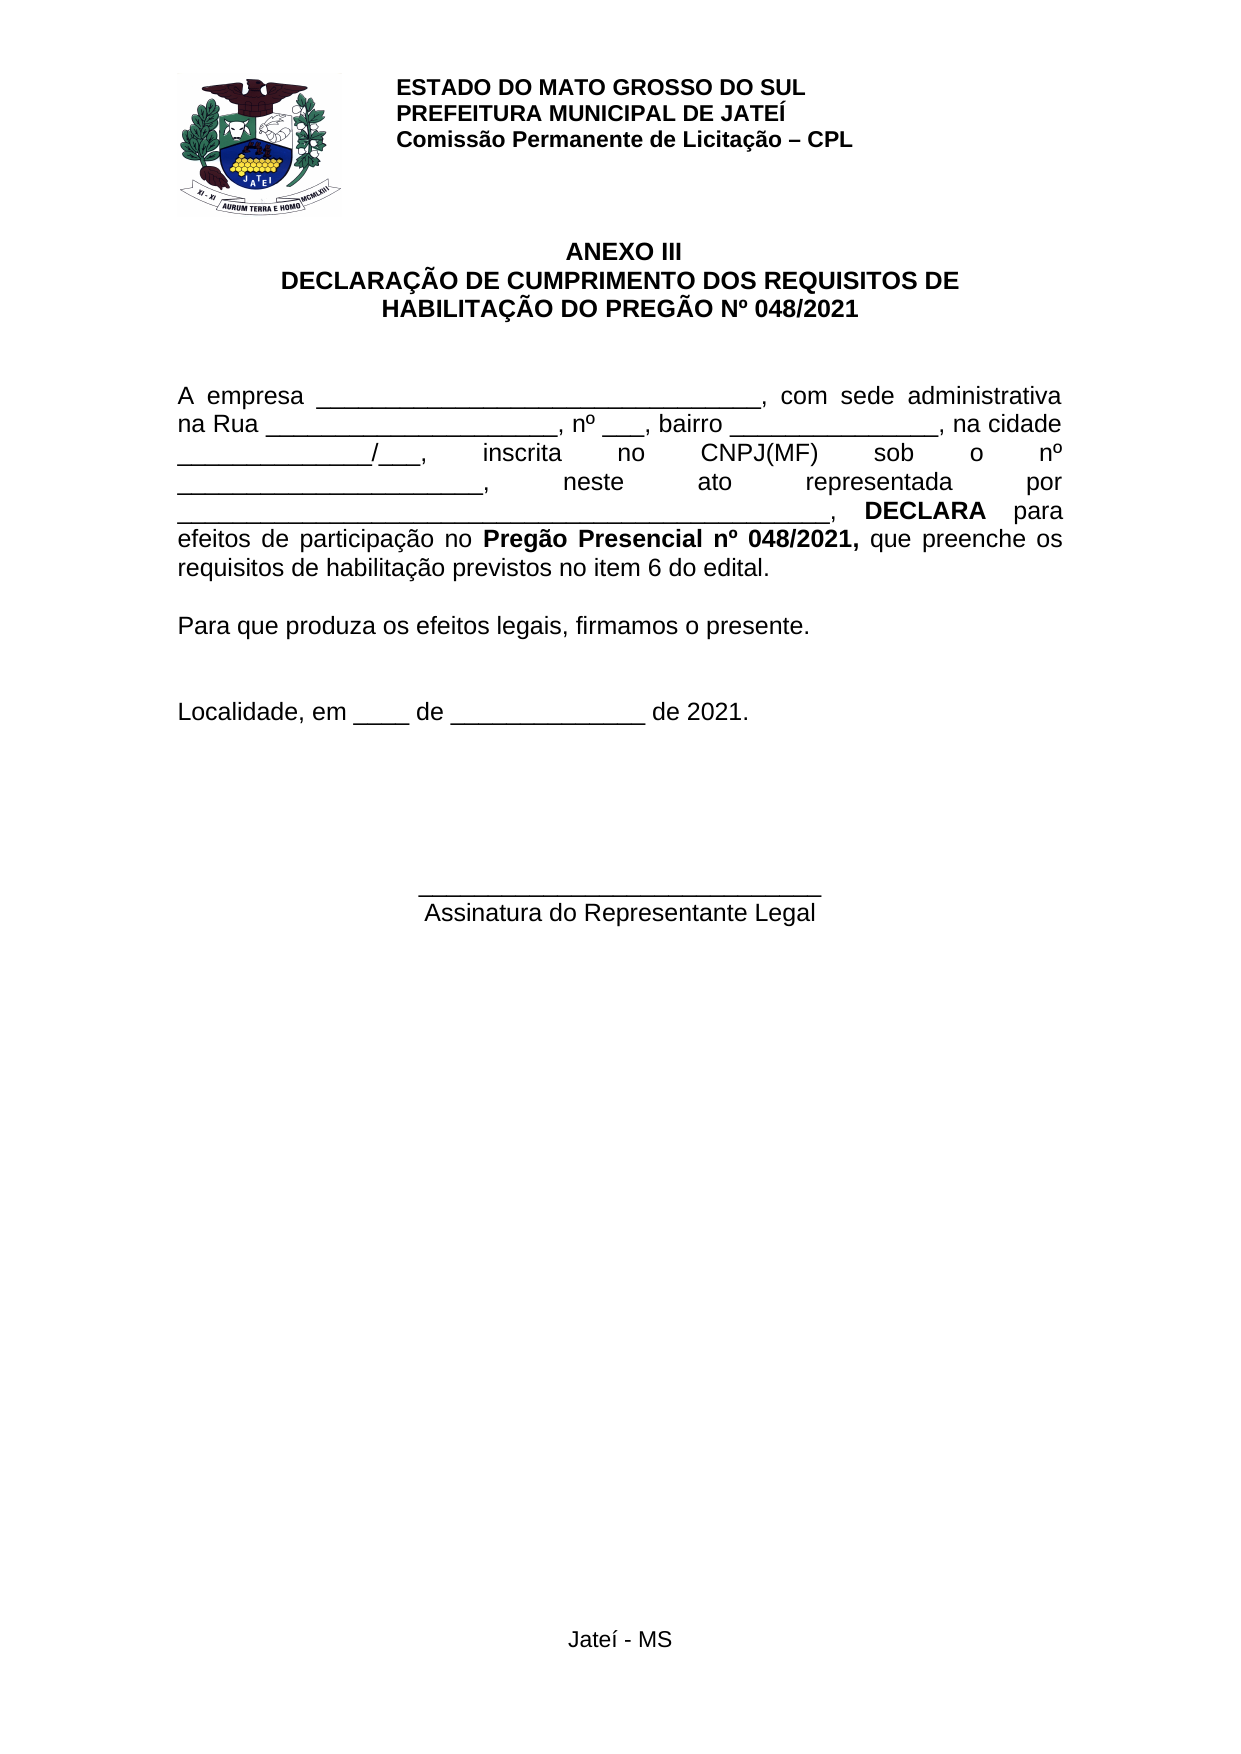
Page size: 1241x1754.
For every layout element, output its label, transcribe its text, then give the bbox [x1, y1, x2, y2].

text A empresa ________________________________, com sede administrativa na Rua _____________________, nº ___, bairro _______________, na cidade ______________/___, inscrita no CNPJ(MF) sob o nº ______________________, neste ato representada por _______________________________________________, DECLARA para efeitos de participação no Pregão Presencial nº 048/2021, que preenche os requisitos de habilitação previstos no item 6 do edital. [177, 381, 1063, 582]
text Localidade, em ____ de ______________ de 2021. [177, 697, 1063, 726]
picture [177, 73, 342, 217]
text HABILITAÇÃO DO PREGÃO Nº 048/2021 [177, 294, 1063, 323]
text ANEXO III [177, 237, 1063, 266]
text Assinatura do Representante Legal [177, 898, 1063, 927]
text DECLARAÇÃO DE CUMPRIMENTO DOS REQUISITOS DE [177, 266, 1063, 294]
text Para que produza os efeitos legais, firmamos o presente. [177, 611, 1063, 639]
text _____________________________ [177, 869, 1063, 898]
